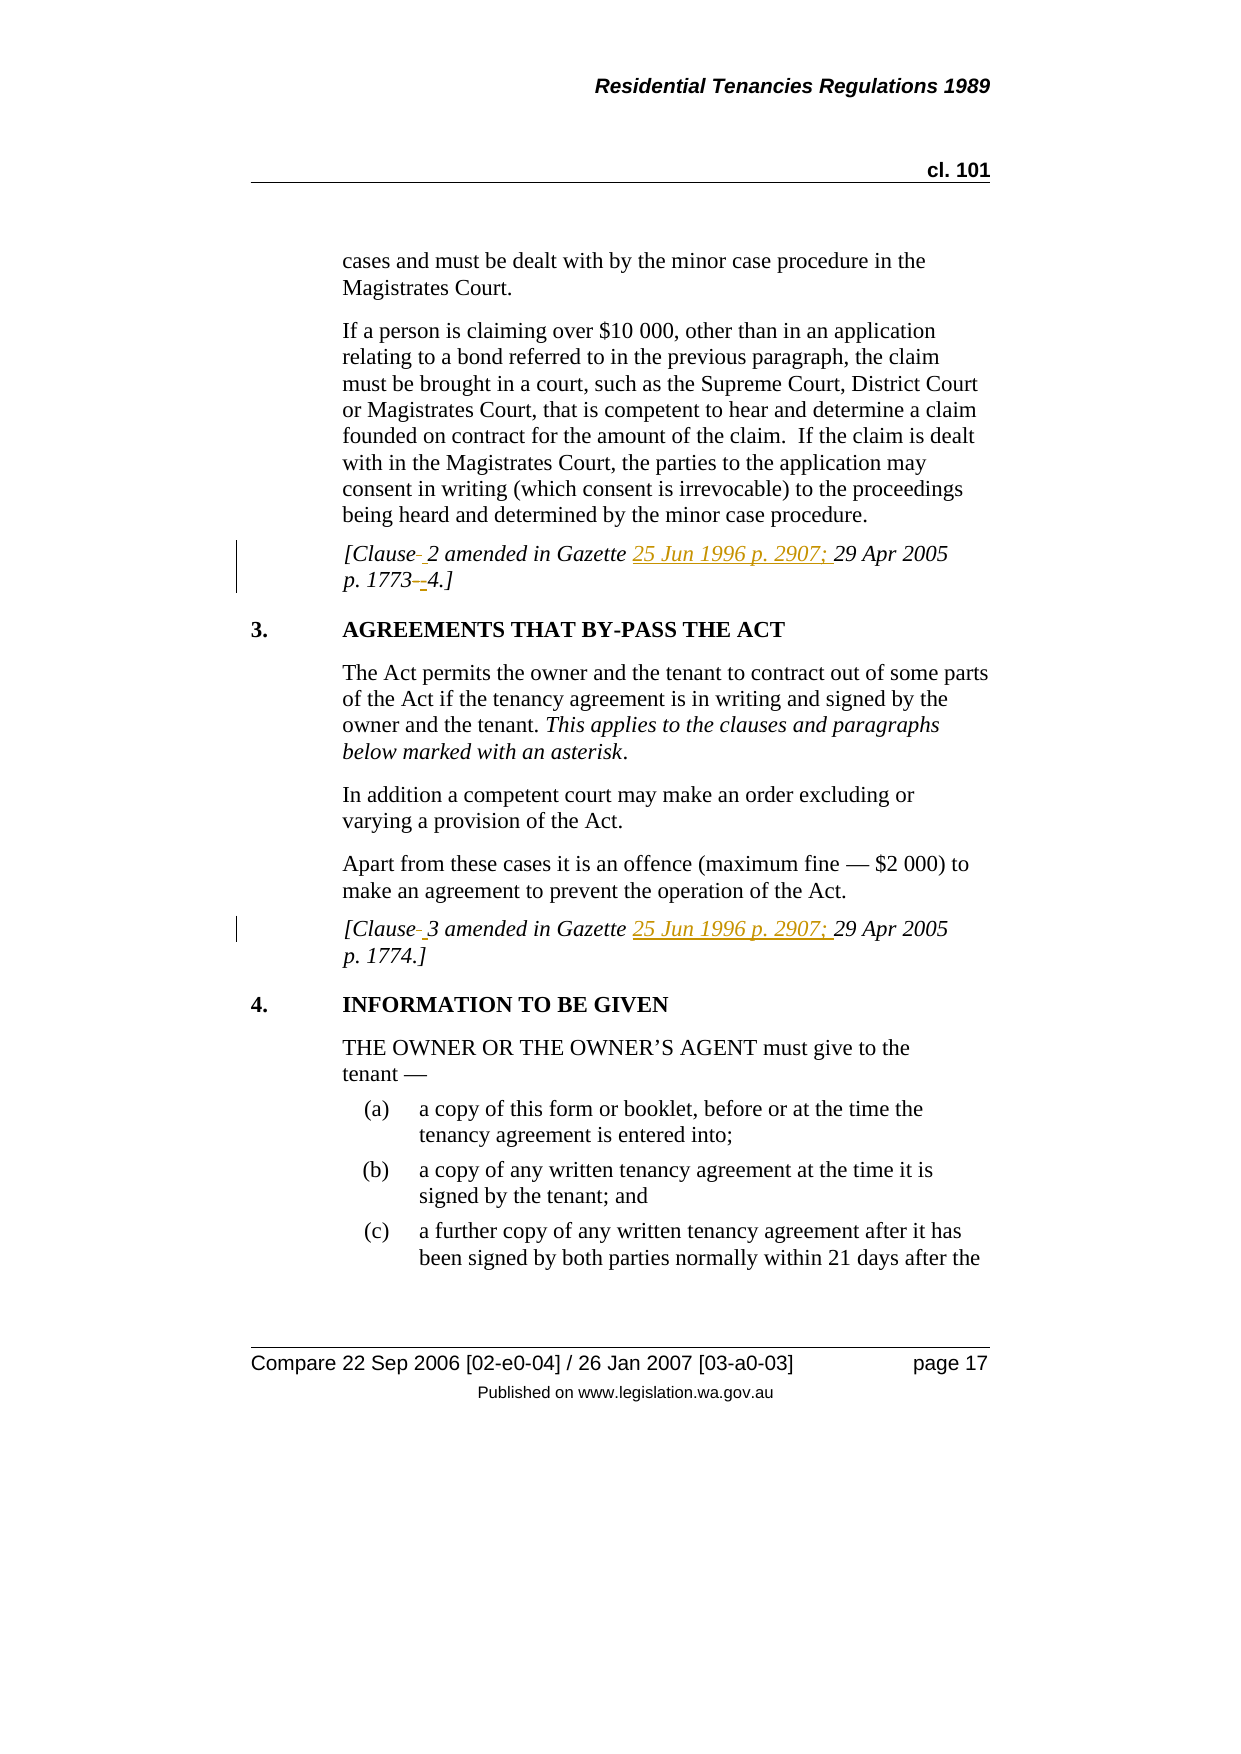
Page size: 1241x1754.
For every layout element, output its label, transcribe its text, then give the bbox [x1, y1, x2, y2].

text THE OWNER OR THE OWNER’S AGENT must give to the tenant — [251, 1034, 990, 1087]
text Apart from these cases it is an offence (maximum fine — $2 000) to make an agreement to prevent the operation of the Act. [251, 850, 990, 903]
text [251, 1217, 990, 1270]
text The Act permits the owner and the tenant to contract out of some parts of the Act if the tenancy agreement is in writing and signed by the owner and the tenant. This applies to the clauses and paragraphs below marked with an asterisk. [251, 659, 990, 764]
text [251, 247, 990, 300]
subtitle 3. AGREEMENTS THAT BY-PASS THE ACT [251, 616, 990, 642]
text [Clause3 amended in Gazette 29 Apr 2005 p. 1774.] [251, 916, 990, 968]
text (b) a copy of any written tenancy agreement at the time it is signed by the tenant; and [251, 1156, 990, 1209]
text (a) a copy of this form or booklet, before or at the time the tenancy agreement is entered into; [251, 1095, 990, 1148]
text [Clause2 amended in Gazette 29 Apr 2005 p. 17734.] [251, 540, 990, 593]
subtitle 4. INFORMATION TO BE GIVEN [251, 991, 990, 1017]
text If a person is claiming over $10 000, other than in an application relating to a bond referred to in the previous paragraph, the claim must be brought in a court, such as the Supreme Court, District Court or Magistrates Court, that is competent to hear and determine a claim founded on contract for the amount of the claim. If the claim is dealt with in the Magistrates Court, the parties to the application may consent in writing (which consent is irrevocable) to the proceedings being heard and determined by the minor case procedure. [251, 317, 990, 528]
text In addition a competent court may make an order excluding or varying a provision of the Act. [251, 781, 990, 834]
